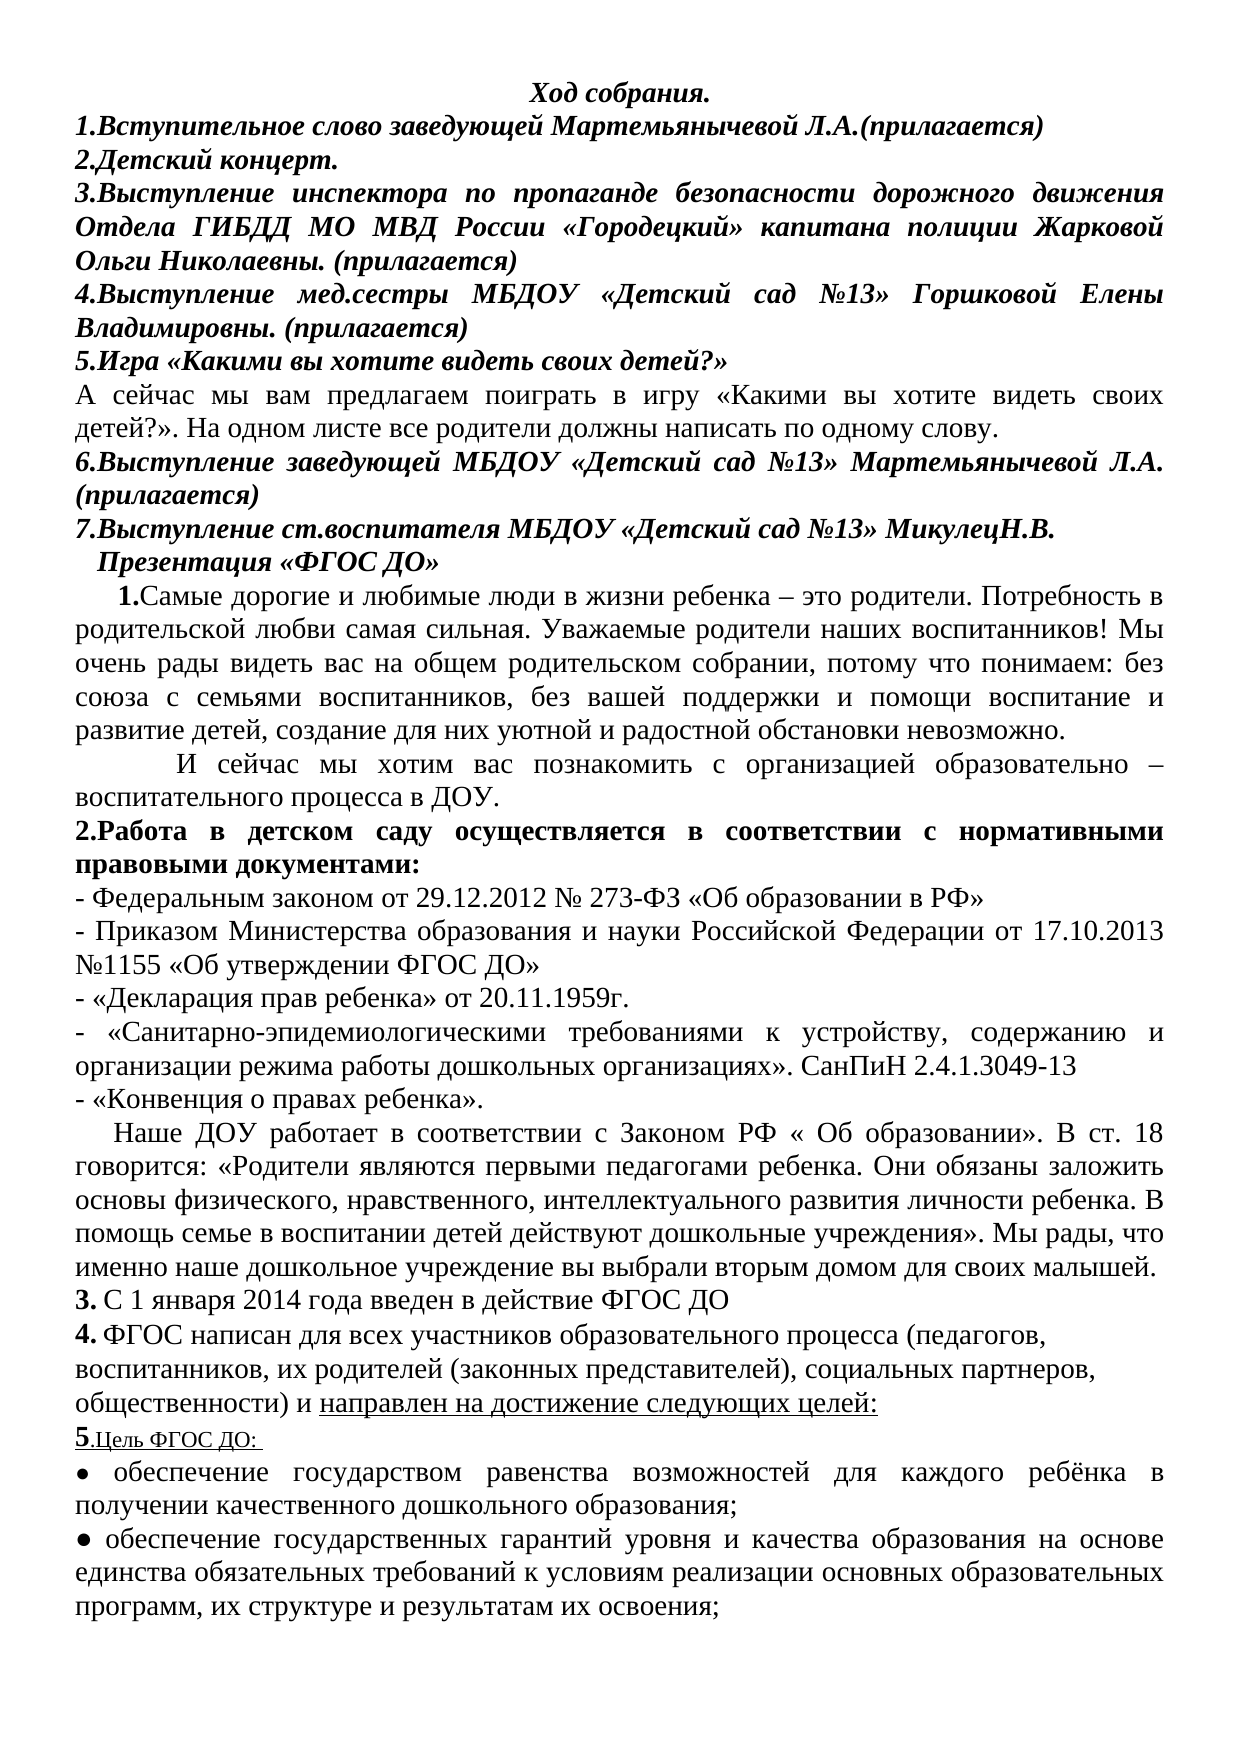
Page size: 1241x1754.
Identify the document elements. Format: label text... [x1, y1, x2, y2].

text 4. ФГОС написан для всех участников образовательного процесса (педагогов, воспитанников, их родителей (законных представителей), социальных партнеров, общественности) и направлен на достижение следующих целей: [75, 1316, 1165, 1419]
text 7.Выступление ст.воспитателя МБДОУ «Детский сад №13» МикулецН.В. [75, 511, 1165, 544]
text И сейчас мы хотим вас познакомить с организацией образовательно – воспитательного процесса в ДОУ. [75, 746, 1165, 813]
text 2.Работа в детском саду осуществляется в соответствии с нормативными правовыми документами: [75, 813, 1165, 880]
text Ход собрания. [75, 75, 1165, 108]
text - «Санитарно-эпидемиологическими требованиями к устройству, содержанию и организации режима работы дошкольных организациях». СанПиН 2.4.1.3049-13 [75, 1014, 1165, 1081]
text - Приказом Министерства образования и науки Российской Федерации от 17.10.2013 №1155 «Об утверждении ФГОС ДО» [75, 913, 1165, 981]
text 1.Вступительное слово заведующей Мартемьянычевой Л.А.(прилагается) [75, 108, 1165, 142]
text 3. С 1 января 2014 года введен в действие ФГОС ДО [75, 1282, 1165, 1316]
text 5.Игра «Какими вы хотите видеть своих детей?» [75, 343, 1165, 377]
text Презентация «ФГОС ДО» [75, 544, 1165, 578]
text 6.Выступление заведующей МБДОУ «Детский сад №13» Мартемьянычевой Л.А. (прилагается) [75, 444, 1165, 511]
text - «Декларация прав ребенка» от 20.11.1959г. [75, 981, 1165, 1014]
text 5.Цель ФГОС ДО: [75, 1419, 1165, 1454]
text ● обеспечение государством равенства возможностей для каждого ребёнка в получении качественного дошкольного образования; [75, 1454, 1165, 1521]
text 2.Детский концерт. [75, 142, 1165, 176]
text Наше ДОУ работает в соответствии с Законом РФ « Об образовании». В ст. 18 говорится: «Родители являются первыми педагогами ребенка. Они обязаны заложить основы физического, нравственного, интеллектуального развития личности ребенка. В помощь семье в воспитании детей действуют дошкольные учреждения». Мы рады, что именно наше дошкольное учреждение вы выбрали вторым домом для своих малышей. [75, 1115, 1165, 1282]
text - Федеральным законом от 29.12.2012 № 273-ФЗ «Об образовании в РФ» [75, 880, 1165, 913]
text 1.Самые дорогие и любимые люди в жизни ребенка – это родители. Потребность в родительской любви самая сильная. Уважаемые родители наших воспитанников! Мы очень рады видеть вас на общем родительском собрании, потому что понимаем: без союза с семьями воспитанников, без вашей поддержки и помощи воспитание и развитие детей, создание для них уютной и радостной обстановки невозможно. [75, 578, 1165, 746]
text - «Конвенция о правах ребенка». [75, 1081, 1165, 1115]
text ● обеспечение государственных гарантий уровня и качества образования на основе единства обязательных требований к условиям реализации основных образовательных программ, их структуре и результатам их освоения; [75, 1521, 1165, 1622]
text 4.Выступление мед.сестры МБДОУ «Детский сад №13» Горшковой Елены Владимировны. (прилагается) [75, 276, 1165, 343]
text 3.Выступление инспектора по пропаганде безопасности дорожного движения Отдела ГИБДД МО МВД России «Городецкий» капитана полиции Жарковой Ольги Николаевны. (прилагается) [75, 176, 1165, 276]
text А сейчас мы вам предлагаем поиграть в игру «Какими вы хотите видеть своих детей?». На одном листе все родители должны написать по одному слову. [75, 377, 1165, 444]
